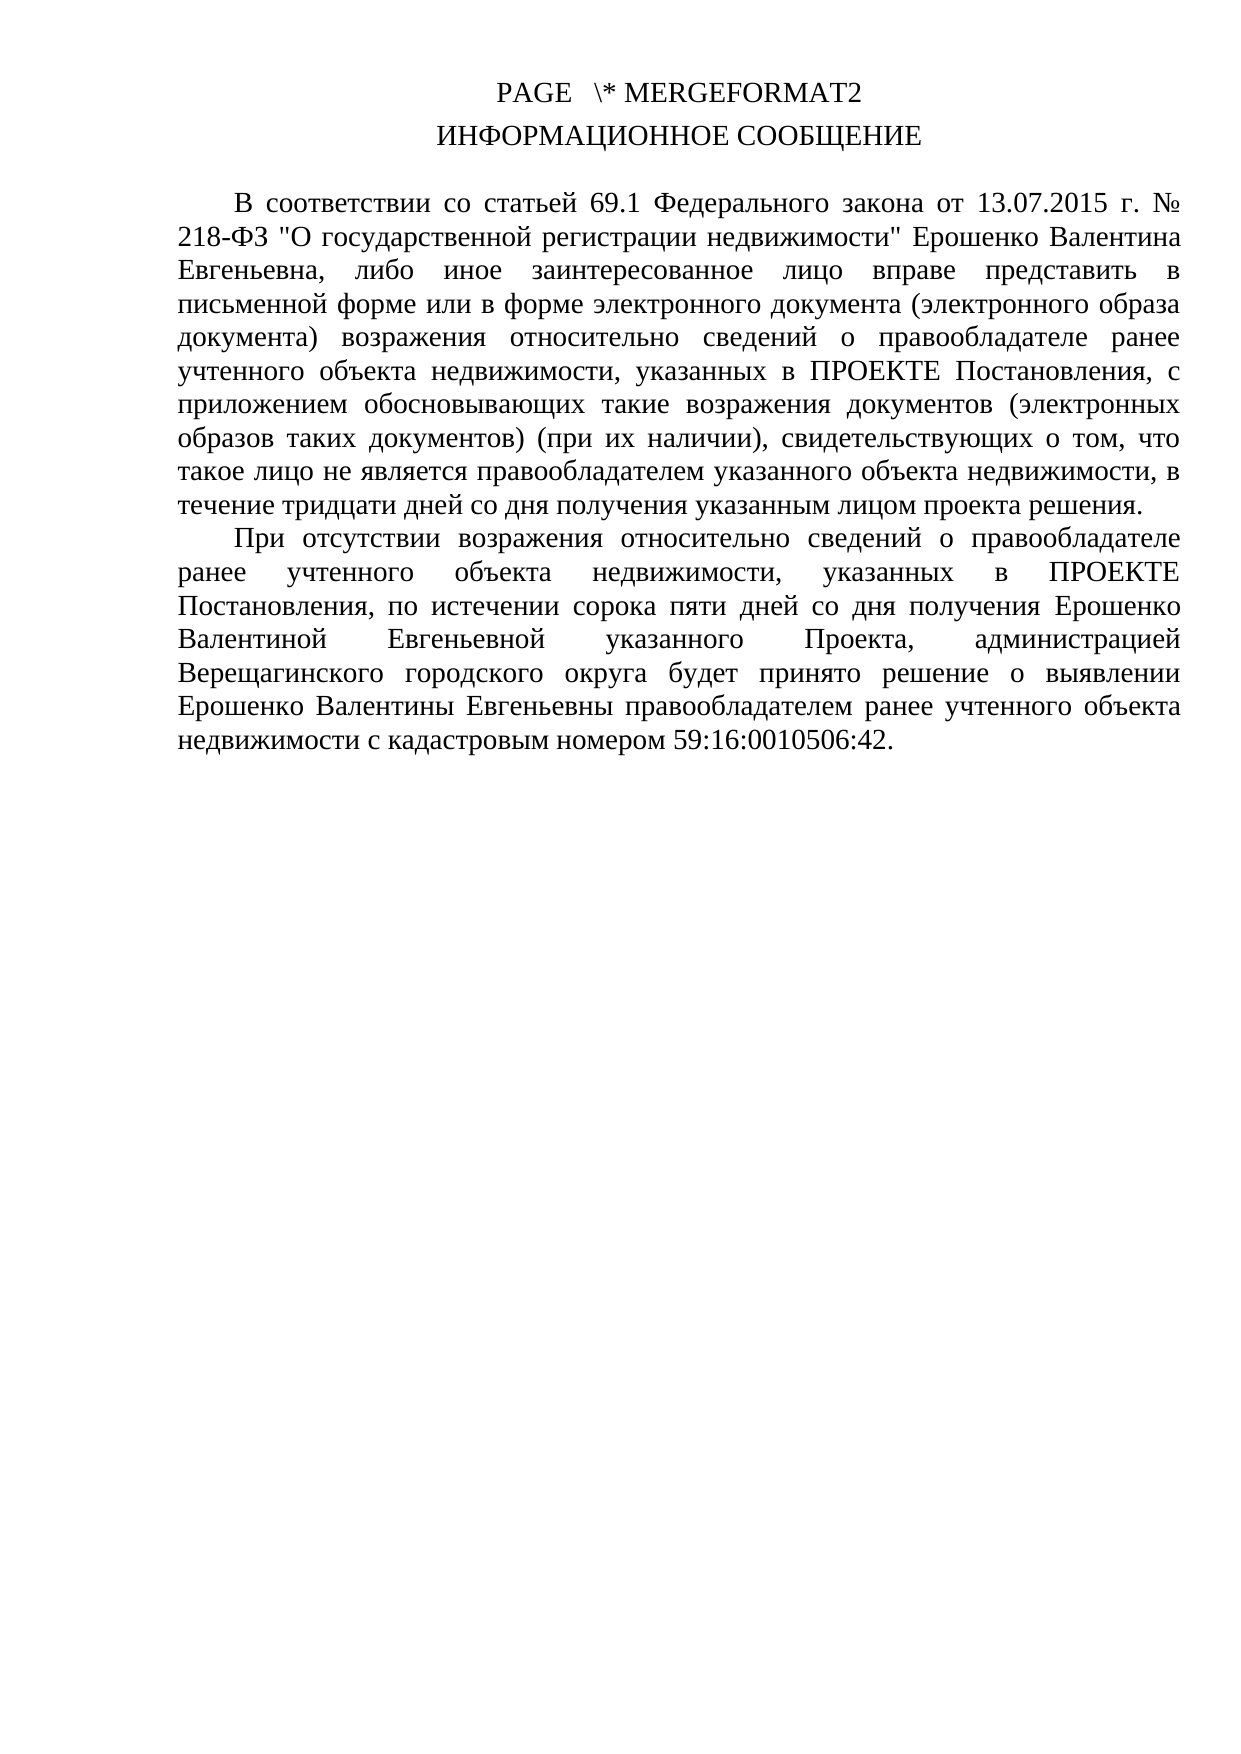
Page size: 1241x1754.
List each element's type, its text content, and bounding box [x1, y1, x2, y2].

text ИНФОРМАЦИОННОЕ СООБЩЕНИЕ [177, 118, 1181, 152]
text При отсутствии возражения относительно сведений о правообладателе ранее учтенного объекта недвижимости, указанных в ПРОЕКТЕ Постановления, по истечении сорока пяти дней со дня получения Ерошенко Валентиной Евгеньевной указанного Проекта, администрацией Верещагинского городского округа будет принято решение о выявлении Ерошенко Валентины Евгеньевны правообладателем ранее учтенного объекта недвижимости с кадастровым номером 59:16:0010506:42. [177, 521, 1181, 755]
text В соответствии со статьей 69.1 Федерального закона от 13.07.2015 г. № 218-ФЗ "О государственной регистрации недвижимости" Ерошенко Валентина Евгеньевна, либо иное заинтересованное лицо вправе представить в письменной форме или в форме электронного документа (электронного образа документа) возражения относительно сведений о правообладателе ранее учтенного объекта недвижимости, указанных в ПРОЕКТЕ Постановления, с приложением обосновывающих такие возражения документов (электронных образов таких документов) (при их наличии), свидетельствующих о том, что такое лицо не является правообладателем указанного объекта недвижимости, в течение тридцати дней со дня получения указанным лицом проекта решения. [177, 185, 1181, 521]
